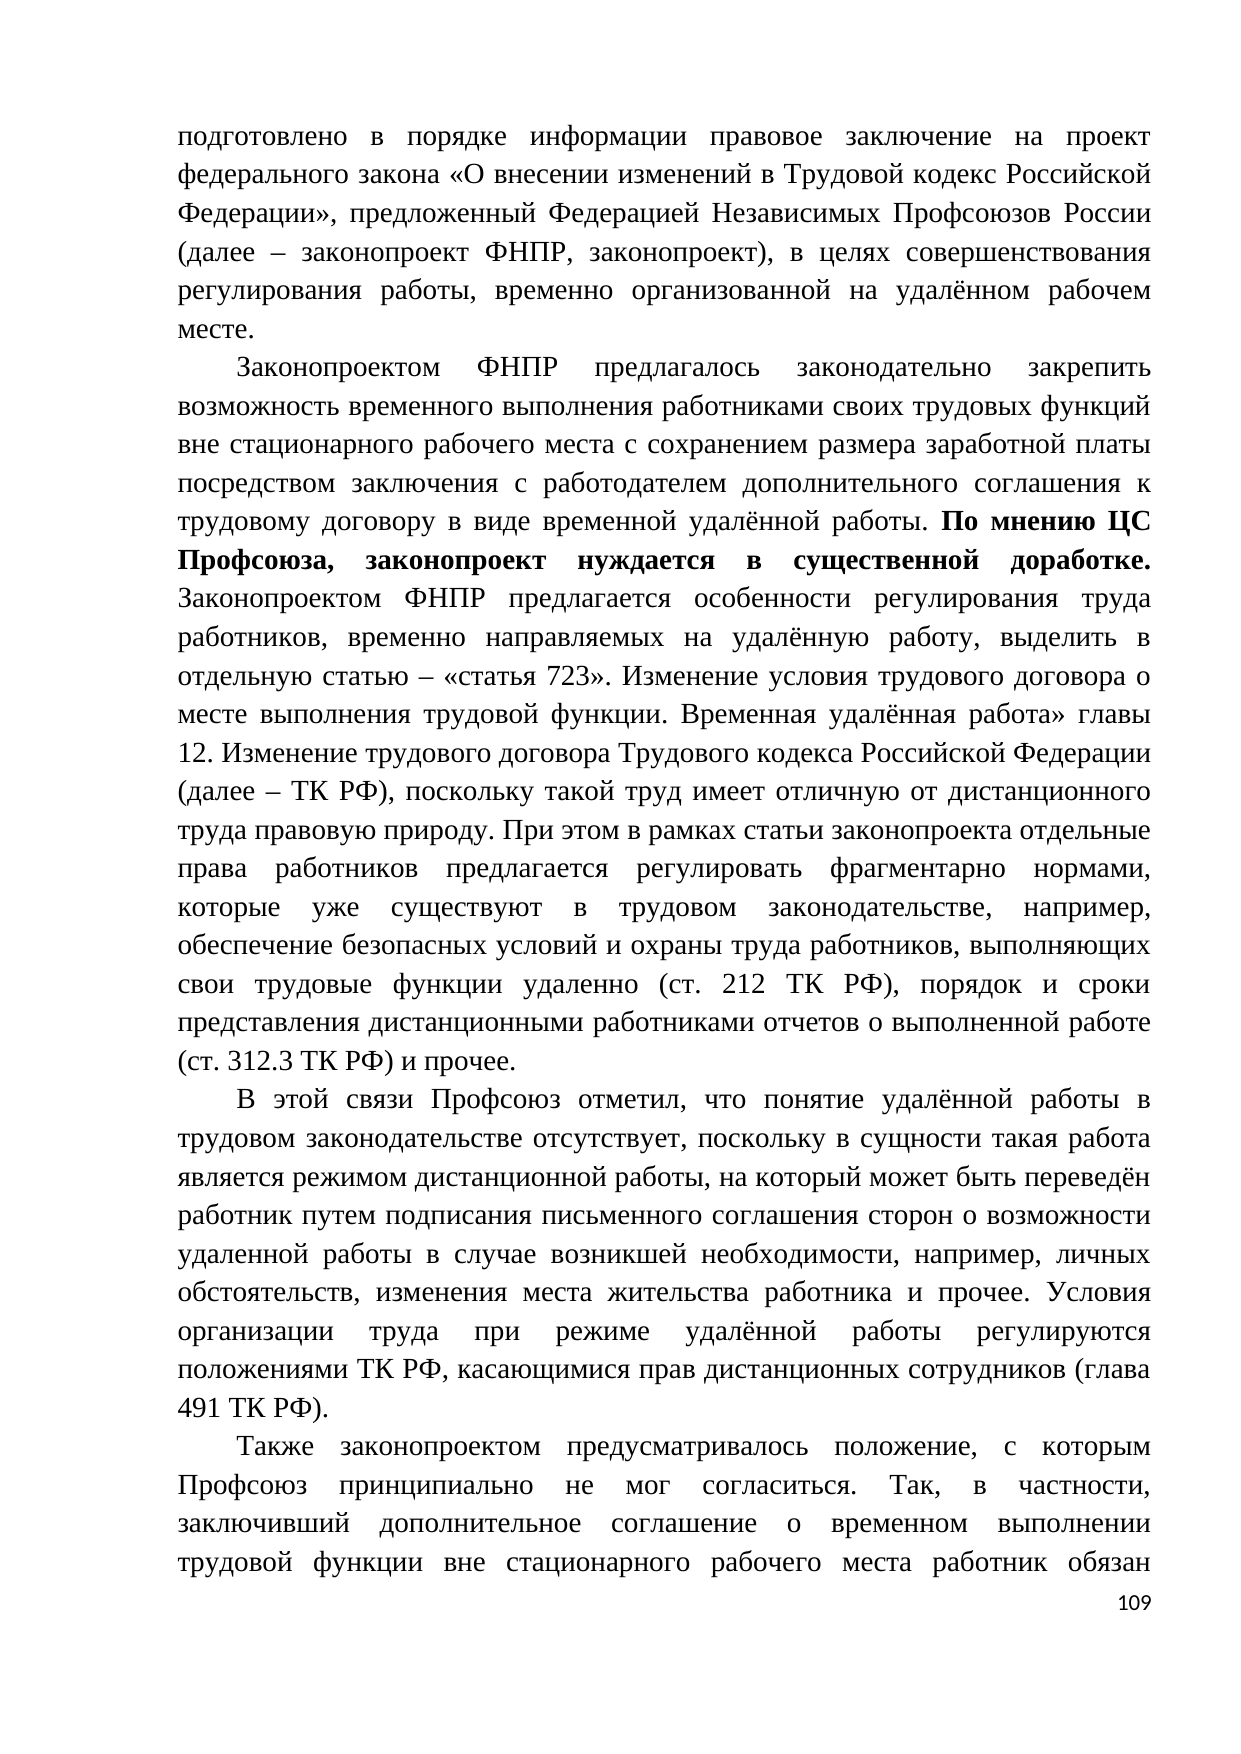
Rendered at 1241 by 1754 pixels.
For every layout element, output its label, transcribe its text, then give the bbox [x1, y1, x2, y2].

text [177, 118, 1152, 344]
text Законопроектом ФНПР предлагалось законодательно закрепить возможность временного выполнения работниками своих трудовых функций вне стационарного рабочего места с сохранением размера заработной платы посредством заключения с работодателем дополнительного соглашения к трудовому договору в виде временной удалённой работы. По мнению ЦС Профсоюза, законопроект нуждается в существенной доработке. Законопроектом ФНПР предлагается особенности регулирования труда работников, временно направляемых на удалённую работу, выделить в отдельную статью – «статья 723». Изменение условия трудового договора о месте выполнения трудовой функции. Временная удалённая работа» главы 12. Изменение трудового договора Трудового кодекса Российской Федерации (далее – ТК РФ), поскольку такой труд имеет отличную от дистанционного труда правовую природу. При этом в рамках статьи законопроекта отдельные права работников предлагается регулировать фрагментарно нормами, которые уже существуют в трудовом законодательстве, например, обеспечение безопасных условий и охраны труда работников, выполняющих свои трудовые функции удаленно (ст. 212 ТК РФ), порядок и сроки представления дистанционными работниками отчетов о выполненной работе (ст. 312.3 ТК РФ) и прочее. [177, 349, 1152, 1077]
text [177, 1428, 1152, 1578]
text В этой связи Профсоюз отметил, что понятие удалённой работы в трудовом законодательстве отсутствует, поскольку в сущности такая работа является режимом дистанционной работы, на который может быть переведён работник путем подписания письменного соглашения сторон о возможности удаленной работы в случае возникшей необходимости, например, личных обстоятельств, изменения места жительства работника и прочее. Условия организации труда при режиме удалённой работы регулируются положениями ТК РФ, касающимися прав дистанционных сотрудников (глава 491 ТК РФ). [177, 1082, 1152, 1423]
